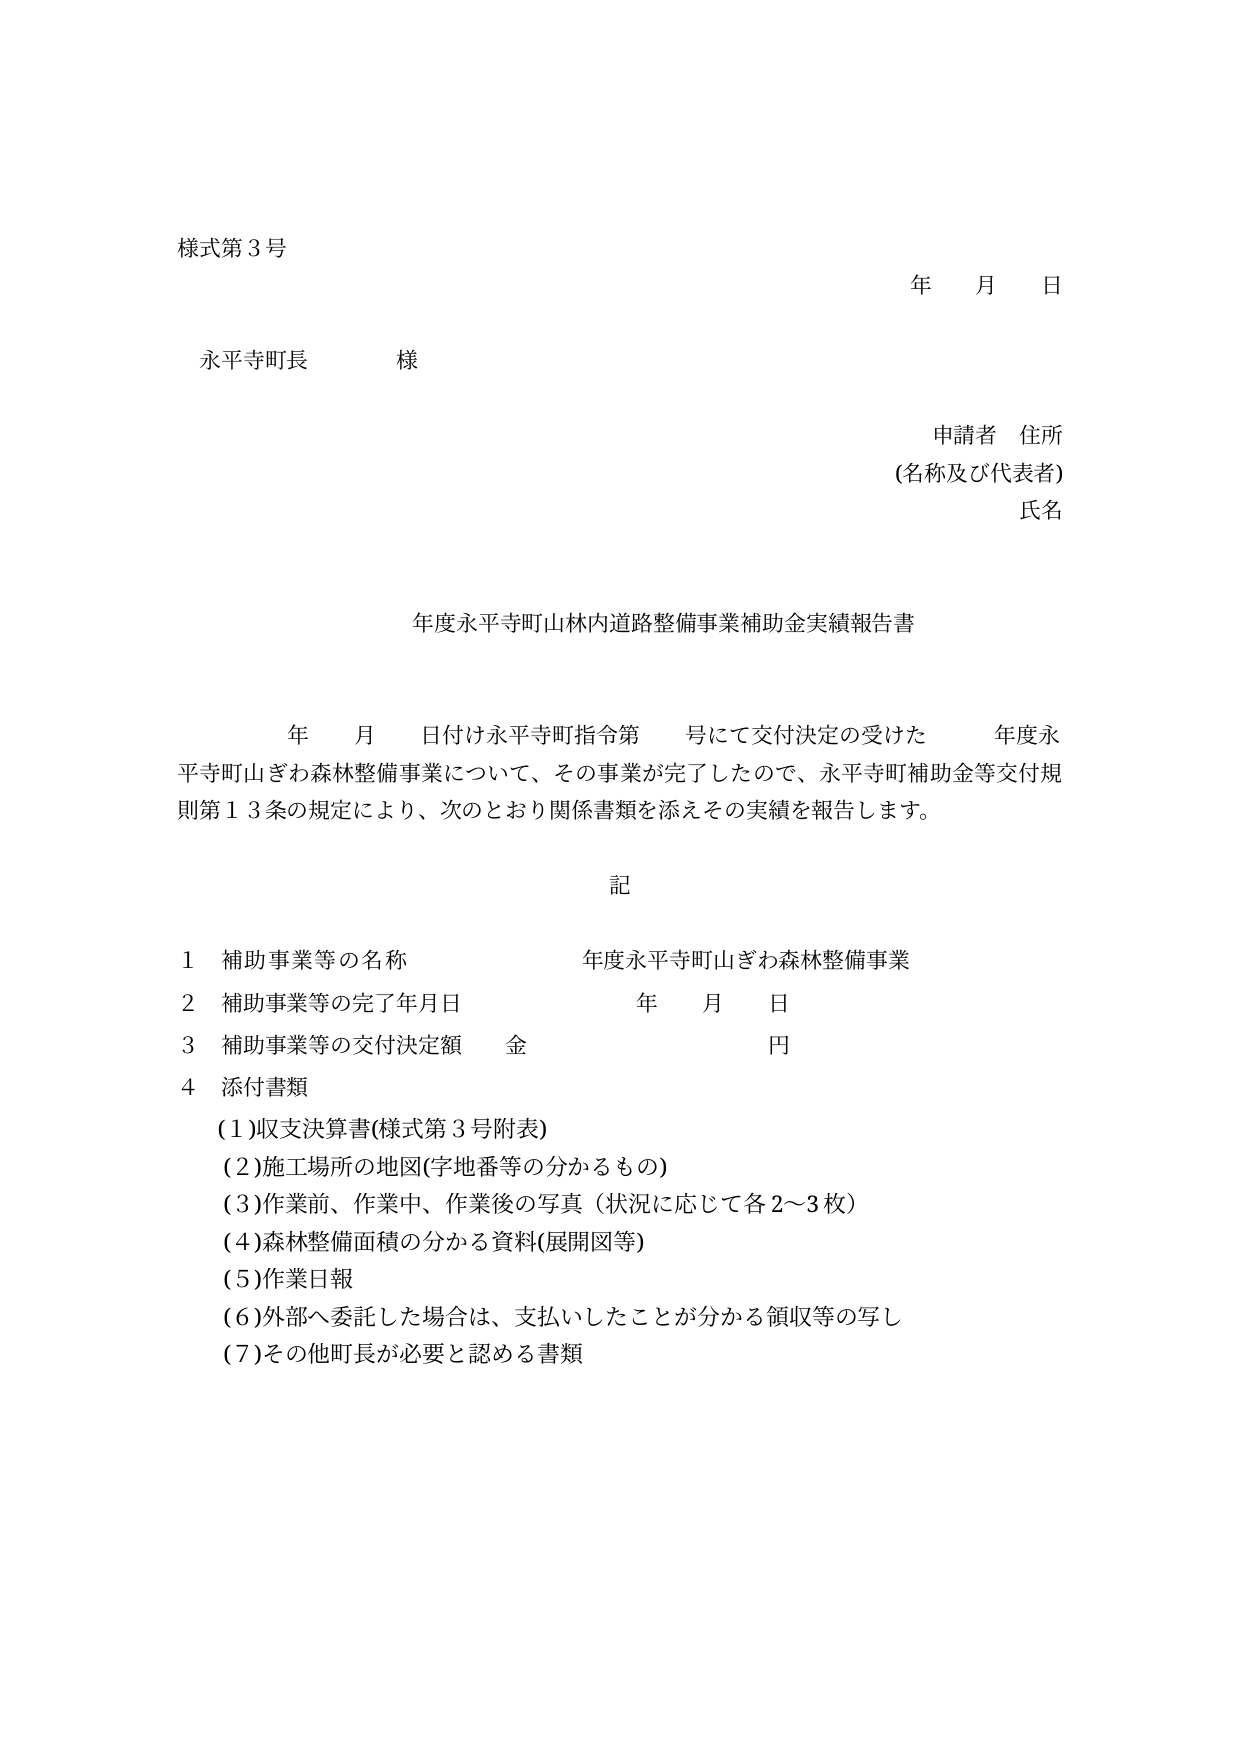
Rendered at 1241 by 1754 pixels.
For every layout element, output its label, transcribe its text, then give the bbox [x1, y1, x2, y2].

text 氏名 [177, 491, 1063, 528]
subtitle 記 [177, 866, 1063, 903]
text (７)その他町長が必要と認める書類 [177, 1334, 1063, 1372]
text １ 補助事業等の名称 年度永平寺町山ぎわ森林整備事業 [177, 941, 1063, 978]
text (名称及び代表者) [177, 453, 1063, 491]
text 年 月 日付け永平寺町指令第 号にて交付決定の受けた 年度永平寺町山ぎわ森林整備事業について、その事業が完了したので、永平寺町補助金等交付規則第１３条の規定により、次のとおり関係書類を添えその実績を報告します。 [177, 716, 1063, 828]
text (５)作業日報 [177, 1259, 1063, 1297]
text (１)収支決算書(様式第３号附表) [177, 1109, 1063, 1147]
text 年度永平寺町山林内道路整備事業補助金実績報告書 [177, 603, 1063, 641]
text 申請者 住所 [177, 416, 1063, 453]
text ２ 補助事業等の完了年月日 年 月 日 [177, 983, 1063, 1020]
text (４)森林整備面積の分かる資料(展開図等) [177, 1222, 1063, 1259]
text ４ 添付書類 [177, 1067, 1063, 1105]
text (３)作業前、作業中、作業後の写真（状況に応じて各2～3枚） [177, 1184, 1063, 1222]
text ３ 補助事業等の交付決定額 金 円 [177, 1025, 1063, 1062]
text 永平寺町長 様 [177, 341, 1063, 378]
text (６)外部へ委託した場合は、支払いしたことが分かる領収等の写し [177, 1297, 1063, 1334]
text (２)施工場所の地図(字地番等の分かるもの) [177, 1147, 1063, 1184]
text 年 月 日 [177, 266, 1063, 303]
text 様式第３号 [177, 228, 1063, 266]
